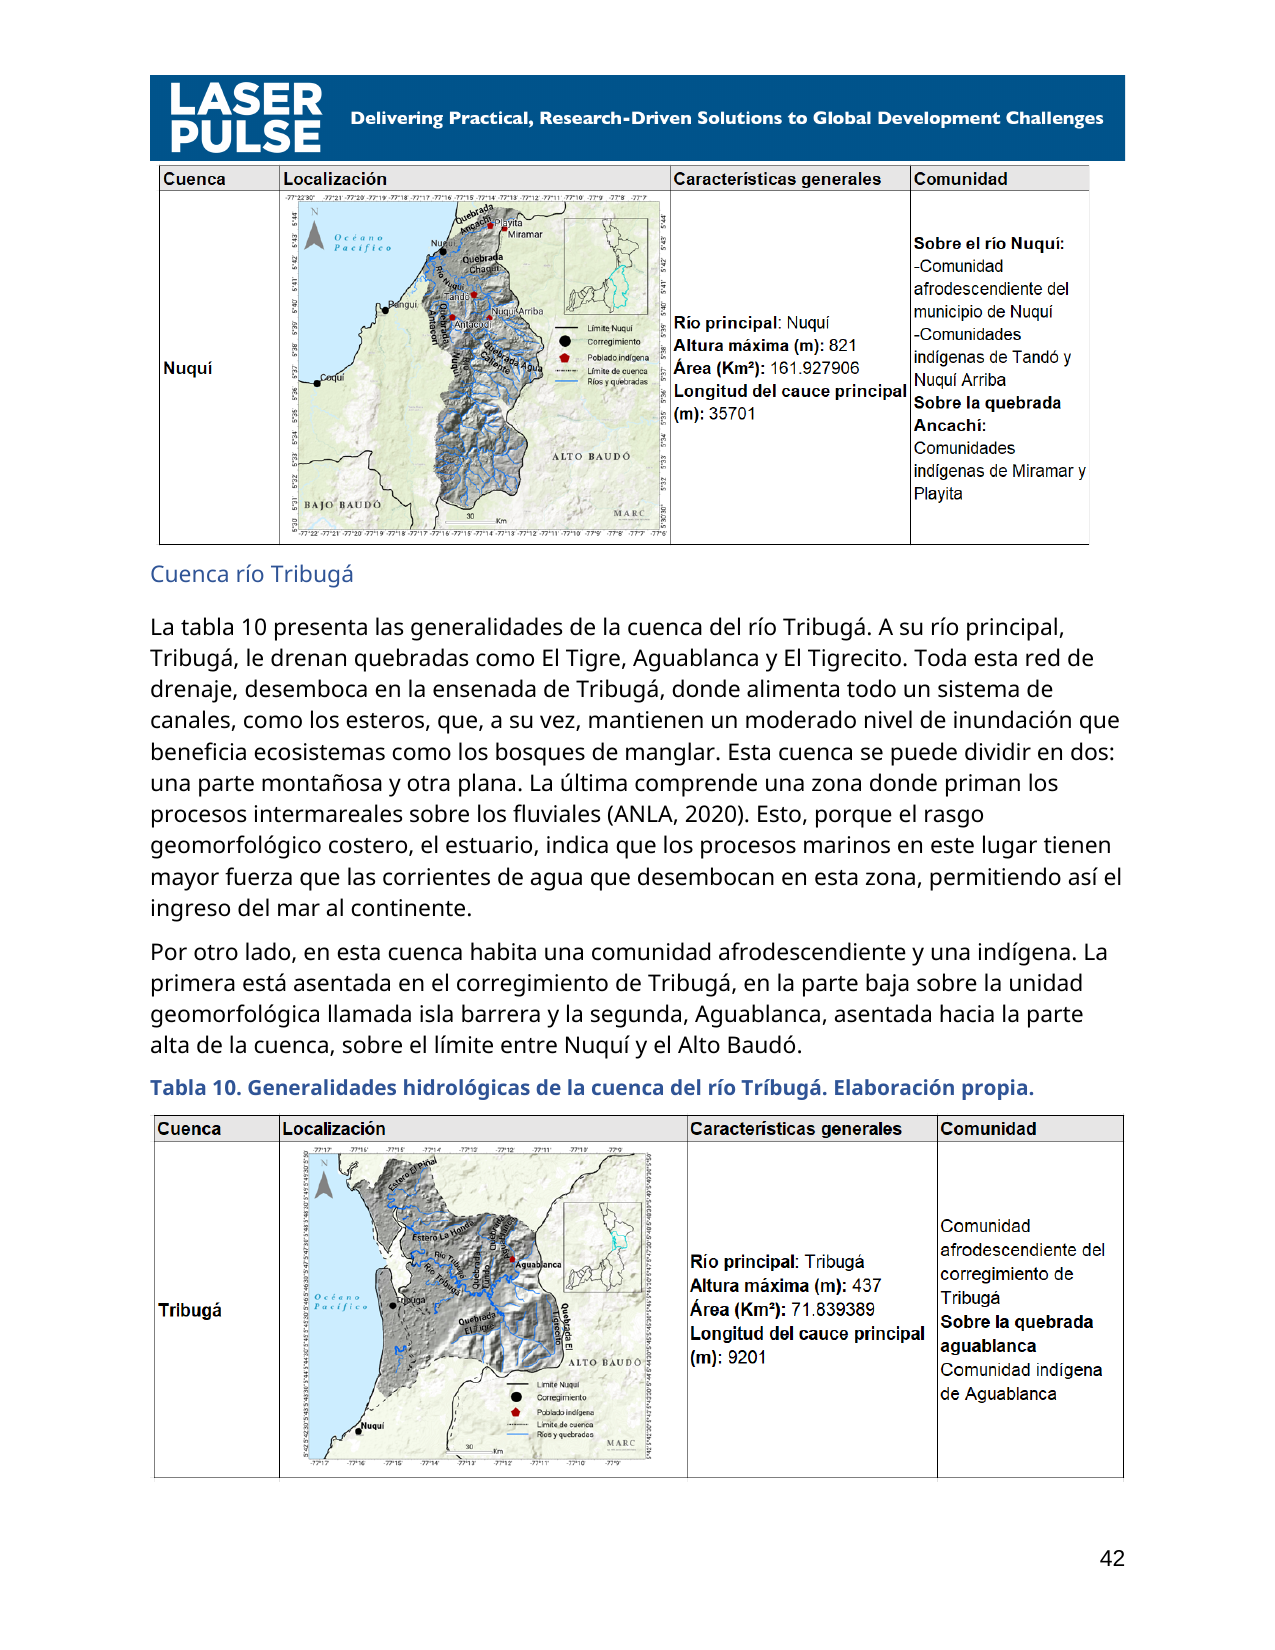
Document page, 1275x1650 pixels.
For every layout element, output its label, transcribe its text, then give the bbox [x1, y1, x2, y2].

picture [156, 164, 1090, 546]
subtitle Cuenca río Tribugá [150, 558, 1125, 590]
text Tabla 10. Generalidades hidrológicas de la cuenca del río Tríbugá. Elaboración propia. [150, 1073, 1125, 1101]
text La tabla 10 presenta las generalidades de la cuenca del río Tribugá. A su río principal, Tribugá, le drenan quebradas como El Tigre, Aguablanca y El Tigrecito. Toda esta red de drenaje, desemboca en la ensenada de Tribugá, donde alimenta todo un sistema de canales, como los esteros, que, a su vez, mantienen un moderado nivel de inundación que beneficia ecosistemas como los bosques de manglar. Esta cuenca se puede dividir en dos: una parte montañosa y otra plana. La última comprende una zona donde priman los procesos intermareales sobre los fluviales (ANLA, 2020). Esto, porque el rasgo geomorfológico costero, el estuario, indica que los procesos marinos en este lugar tienen mayor fuerza que las corrientes de agua que desembocan en esta zona, permitiendo así el ingreso del mar al continente. [150, 611, 1125, 923]
picture [150, 75, 1125, 161]
picture [150, 1113, 1125, 1482]
text Por otro lado, en esta cuenca habita una comunidad afrodescendiente y una indígena. La primera está asentada en el corregimiento de Tribugá, en la parte baja sobre la unidad geomorfológica llamada isla barrera y la segunda, Aguablanca, asentada hacia la parte alta de la cuenca, sobre el límite entre Nuquí y el Alto Baudó. [150, 936, 1125, 1061]
